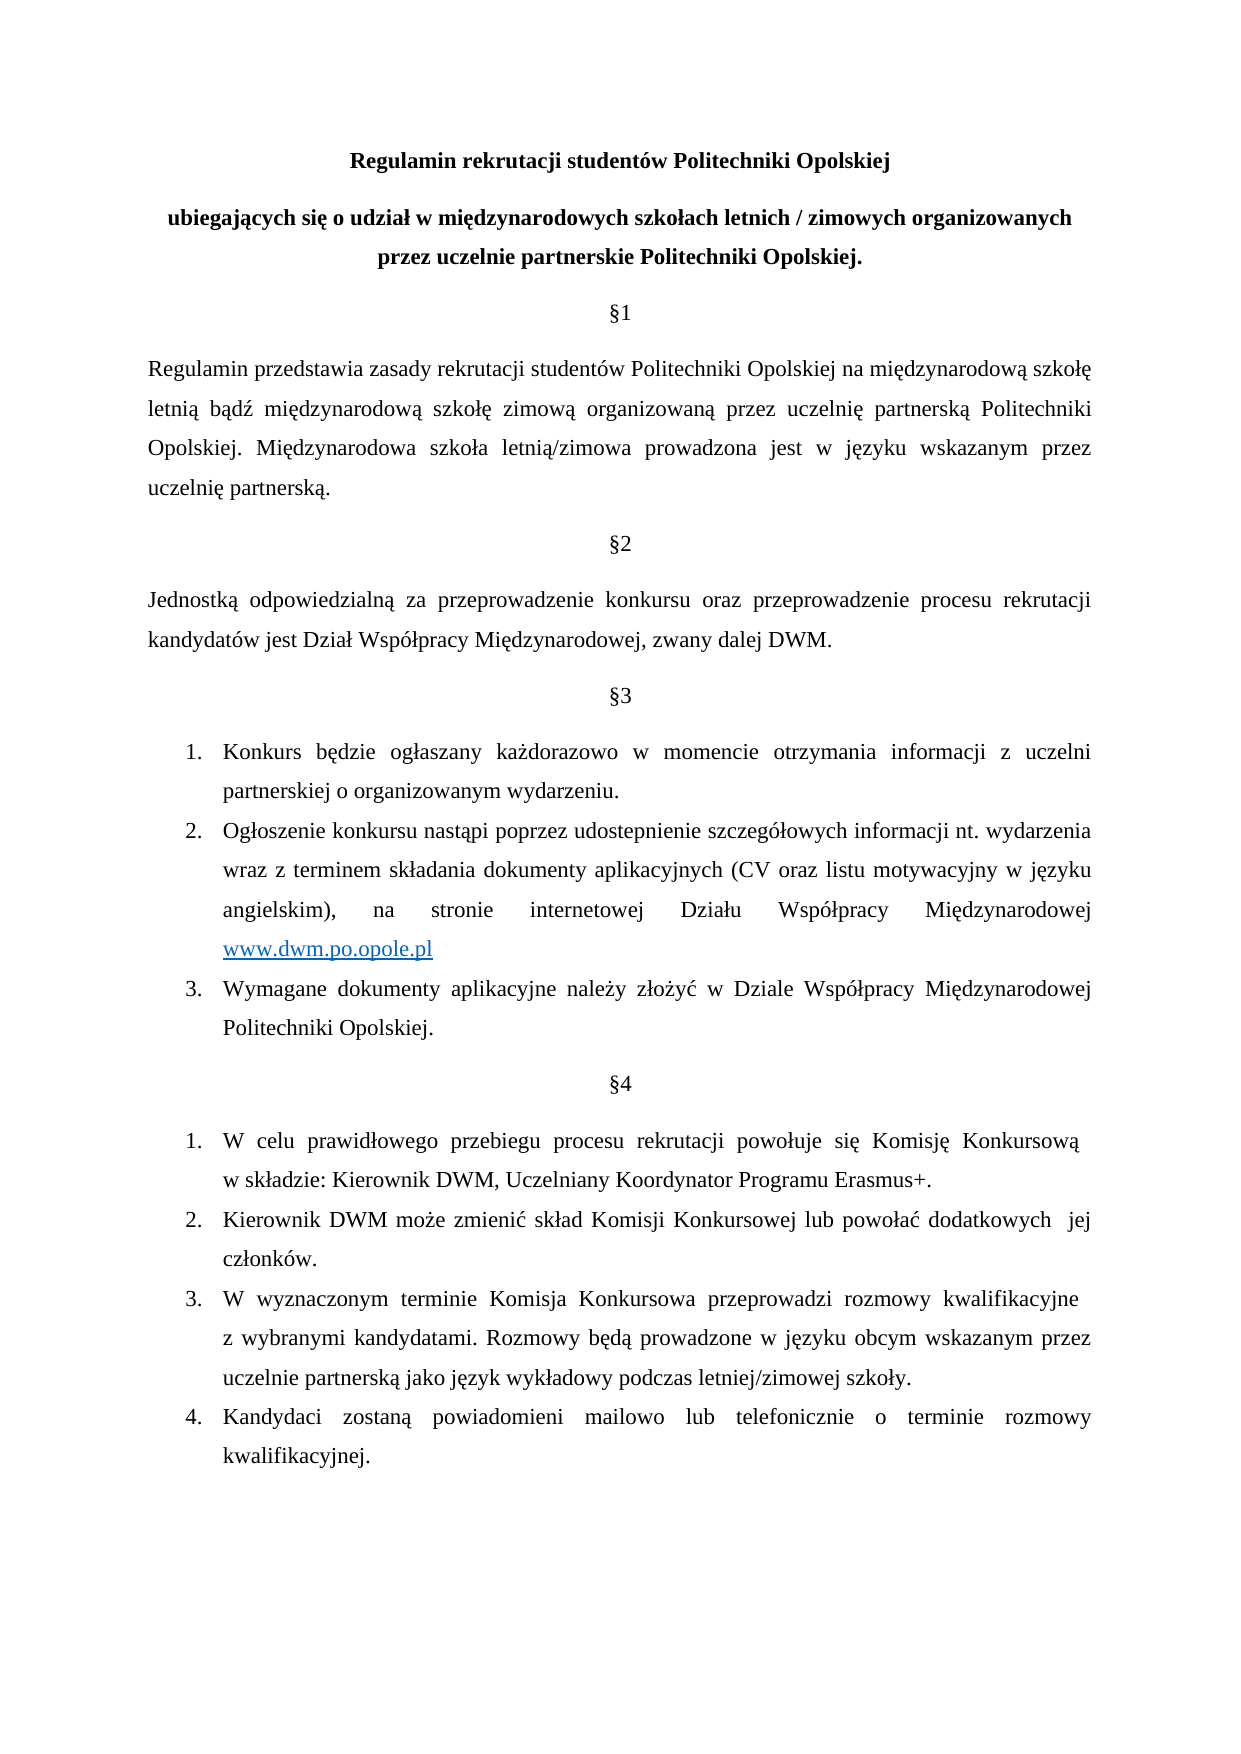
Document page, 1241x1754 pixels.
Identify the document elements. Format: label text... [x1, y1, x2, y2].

text §3 [148, 682, 1093, 708]
text §1 [148, 299, 1093, 326]
text §2 [148, 530, 1093, 556]
list W celu prawidłowego przebiegu procesu rekrutacji powołuje się Komisję Konkursową w składzie: Kierownik DWM, Uczelniany Koordynator Programu Erasmus+. [185, 1127, 1093, 1192]
list Kandydaci zostaną powiadomieni mailowo lub telefonicznie o terminie rozmowy kwalifikacyjnej. [185, 1403, 1093, 1469]
text Regulamin przedstawia zasady rekrutacji studentów Politechniki Opolskiej na międzynarodową szkołę letnią bądź międzynarodową szkołę zimową organizowaną przez uczelnię partnerską Politechniki Opolskiej. Międzynarodowa szkoła letnią/zimowa prowadzona jest w języku wskazanym przez uczelnię partnerską. [148, 356, 1093, 500]
list Ogłoszenie konkursu nastąpi poprzez udostepnienie szczegółowych informacji nt. wydarzenia wraz z terminem składania dokumenty aplikacyjnych (CV oraz listu motywacyjny w języku angielskim), na stronie internetowej Działu Współpracy Międzynarodowej www.dwm.po.opole.pl [185, 817, 1093, 962]
text Regulamin rekrutacji studentów Politechniki Opolskiej [148, 148, 1093, 174]
list Konkurs będzie ogłaszany każdorazowo w momencie otrzymania informacji z uczelni partnerskiej o organizowanym wydarzeniu. [185, 738, 1093, 804]
list W wyznaczonym terminie Komisja Konkursowa przeprowadzi rozmowy kwalifikacyjne z wybranymi kandydatami. Rozmowy będą prowadzone w języku obcym wskazanym przez uczelnie partnerską jako język wykładowy podczas letniej/zimowej szkoły. [185, 1284, 1093, 1390]
text §4 [148, 1071, 1093, 1097]
list Wymagane dokumenty aplikacyjne należy złożyć w Dziale Współpracy Międzynarodowej Politechniki Opolskiej. [185, 975, 1093, 1041]
list Kierownik DWM może zmienić skład Komisji Konkursowej lub powołać dodatkowych jej członków. [185, 1206, 1093, 1271]
text Jednostką odpowiedzialną za przeprowadzenie konkursu oraz przeprowadzenie procesu rekrutacji kandydatów jest Dział Współpracy Międzynarodowej, zwany dalej DWM. [148, 586, 1093, 652]
text ubiegających się o udział w międzynarodowych szkołach letnich / zimowych organizowanych przez uczelnie partnerskie Politechniki Opolskiej. [148, 204, 1093, 269]
